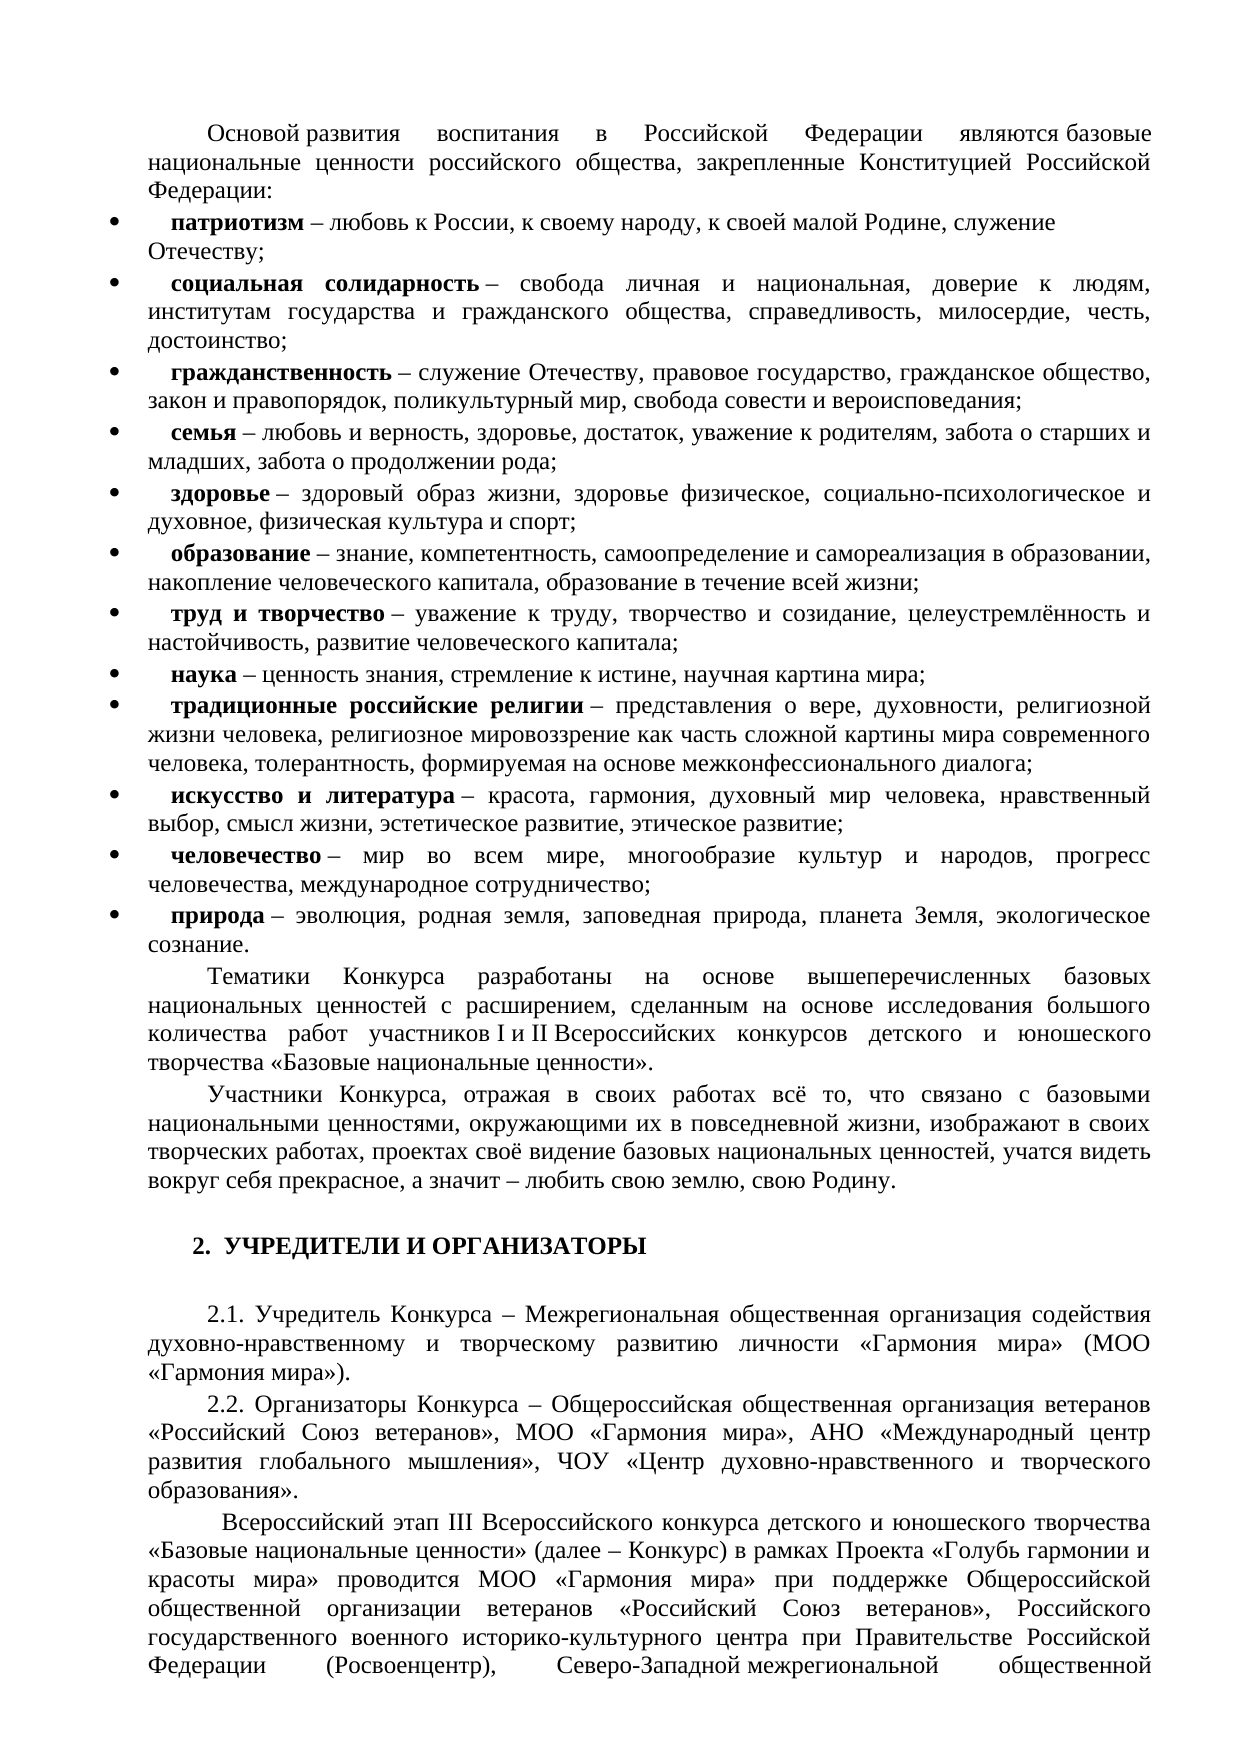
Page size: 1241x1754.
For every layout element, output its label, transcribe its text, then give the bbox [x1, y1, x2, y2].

text  наука – ценность знания, стремление к истине, научная картина мира; [110, 659, 1152, 688]
text  гражданственность – служение Отечеству, правовое государство, гражданское общество, закон и правопорядок, поликультурный мир, свобода совести и вероисповедания; [110, 357, 1152, 414]
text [148, 1507, 1152, 1679]
text  искусство и литература – красота, гармония, духовный мир человека, нравственный выбор, смысл жизни, эстетическое развитие, этическое развитие; [110, 780, 1152, 837]
text Участники Конкурса, отражая в своих работах всё то, что связано с базовыми национальными ценностями, окружающими их в повседневной жизни, изображают в своих творческих работах, проектах своё видение базовых национальных ценностей, учатся видеть вокруг себя прекрасное, а значит – любить свою землю, свою Родину. [148, 1079, 1152, 1194]
text  патриотизм – любовь к России, к своему народу, к своей малой Родине, служение Отечеству; [110, 207, 1152, 265]
text  труд и творчество – уважение к труду, творчество и созидание, целеустремлённость и настойчивость, развитие человеческого капитала; [110, 598, 1152, 656]
text Тематики Конкурса разработаны на основе вышеперечисленных базовых национальных ценностей с расширением, сделанным на основе исследования большого количества работ участников I и II Всероссийских конкурсов детского и юношеского творчества «Базовые национальные ценности». [148, 961, 1152, 1076]
text  семья – любовь и верность, здоровье, достаток, уважение к родителям, забота о старших и младших, забота о продолжении рода; [110, 417, 1152, 475]
text 2. УЧРЕДИТЕЛИ И ОРГАНИЗАТОРЫ [148, 1231, 1152, 1260]
text 2.2. Организаторы Конкурса – Общероссийская общественная организация ветеранов «Российский Союз ветеранов», МОО «Гармония мира», АНО «Международный центр развития глобального мышления», ЧОУ «Центр духовно-нравственного и творческого образования». [148, 1389, 1152, 1504]
text  природа – эволюция, родная земля, заповедная природа, планета Земля, экологическое сознание. [110, 901, 1152, 958]
text  традиционные российские религии – представления о вере, духовности, религиозной жизни человека, религиозное мировоззрение как часть сложной картины мира современного человека, толерантность, формируемая на основе межконфессионального диалога; [110, 691, 1152, 777]
text  здоровье – здоровый образ жизни, здоровье физическое, социально-психологическое и духовное, физическая культура и спорт; [110, 478, 1152, 535]
text  социальная солидарность – свобода личная и национальная, доверие к людям, институтам государства и гражданского общества, справедливость, милосердие, честь, достоинство; [110, 268, 1152, 354]
text  образование – знание, компетентность, самоопределение и самореализация в образовании, накопление человеческого капитала, образование в течение всей жизни; [110, 538, 1152, 596]
text 2.1. Учредитель Конкурса – Межрегиональная общественная организация содействия духовно-нравственному и творческому развитию личности «Гармония мира» (МОО «Гармония мира»). [148, 1299, 1152, 1386]
text  человечество – мир во всем мире, многообразие культур и народов, прогресс человечества, международное сотрудничество; [110, 840, 1152, 898]
text Основой развития воспитания в Российской Федерации являются базовые национальные ценности российского общества, закрепленные Конституцией Российской Федерации: [148, 118, 1152, 204]
